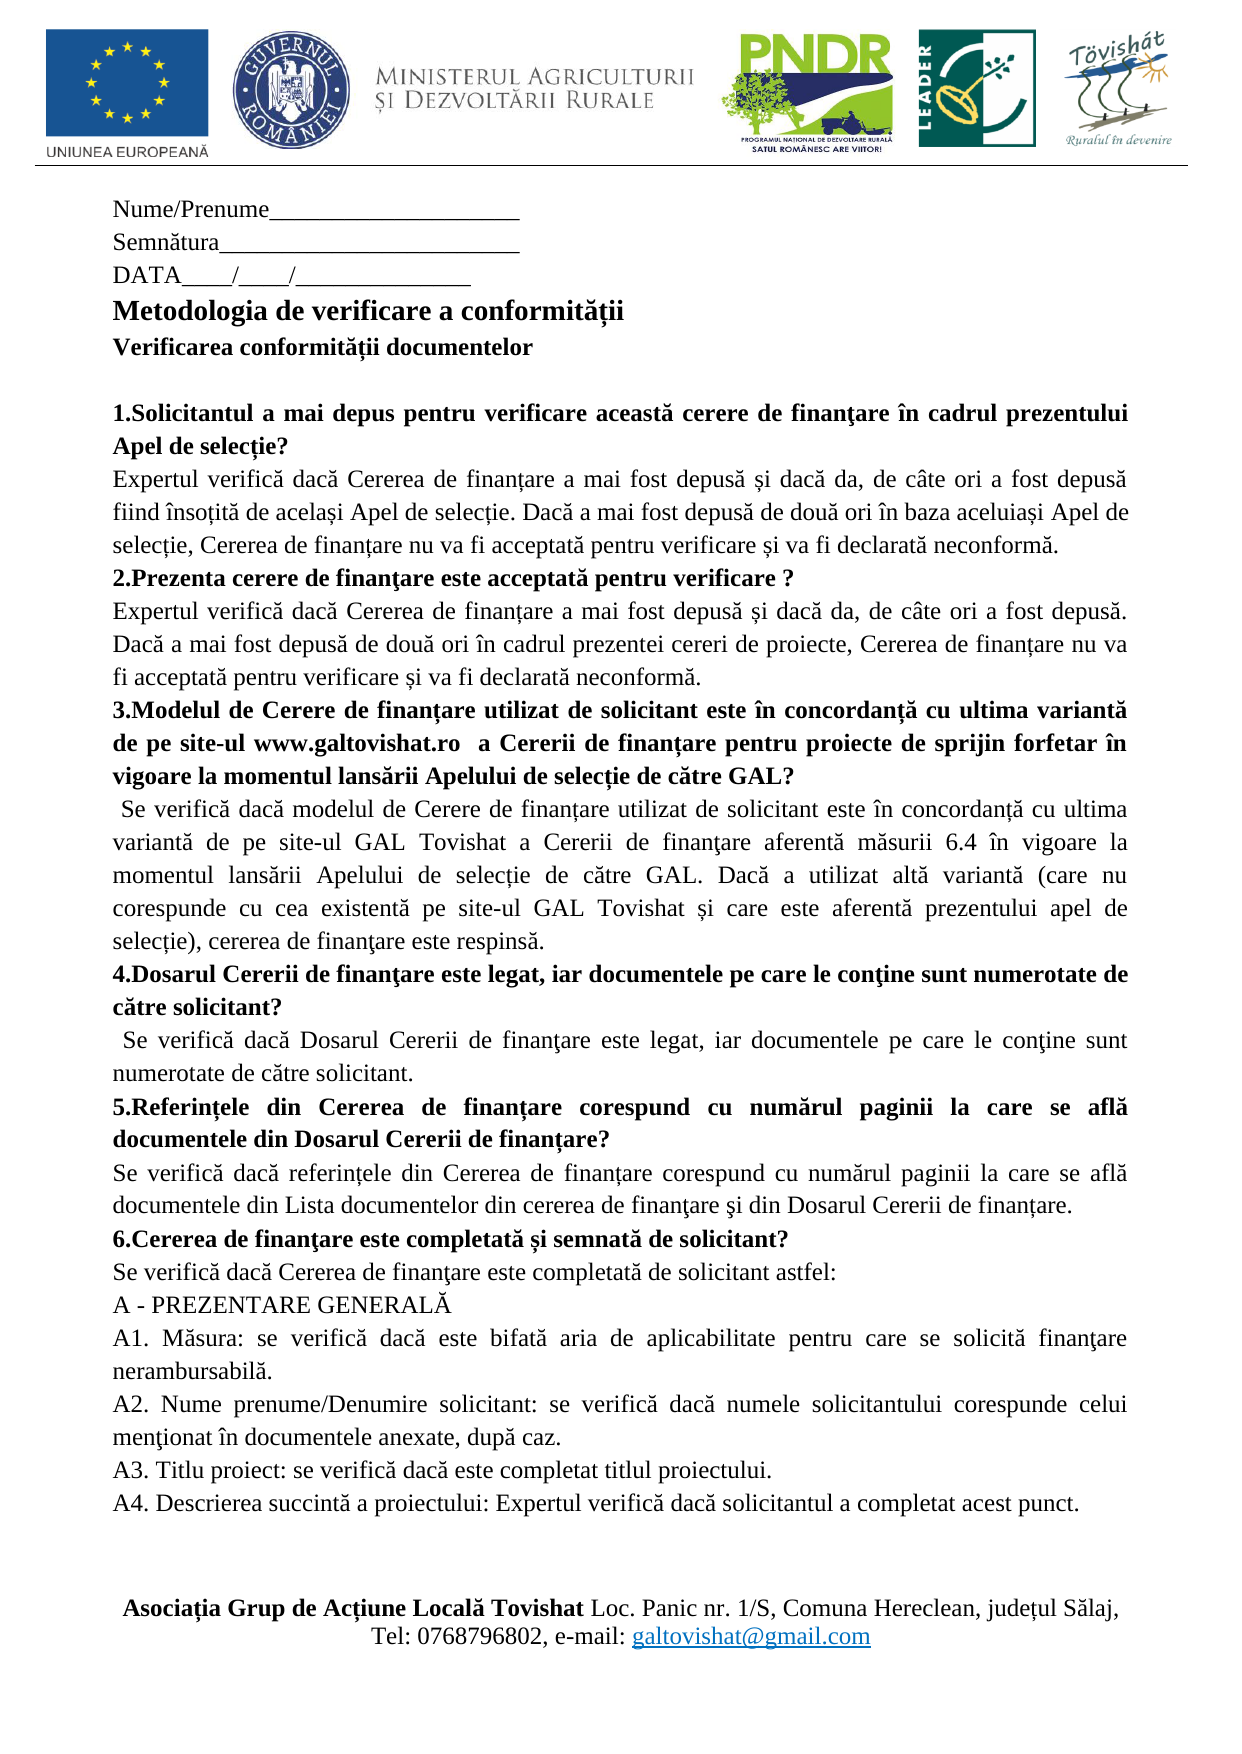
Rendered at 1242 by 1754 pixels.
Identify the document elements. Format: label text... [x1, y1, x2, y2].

text Verificarea conformității documentelor [112, 332, 1129, 361]
text Metodologia de verificare a conformității [112, 293, 1129, 327]
text 2.Prezenta cerere de finanţare este acceptată pentru verificare ? [112, 563, 1129, 592]
text A2. Nume prenume/Denumire solicitant: se verifică dacă numele solicitantului corespunde celui menţionat în documentele anexate, după caz. [112, 1389, 1129, 1451]
picture [918, 29, 1036, 147]
text 3.Modelul de Cerere de finanțare utilizat de solicitant este în concordanță cu ultima variantă de pe site-ul www.galtovishat.ro a Cererii de finanțare pentru proiecte de sprijin forfetar în vigoare la momentul lansării Apelului de selecție de către GAL? [112, 695, 1129, 790]
text A3. Titlu proiect: se verifică dacă este completat titlul proiectului. [112, 1455, 1129, 1483]
text Se verifică dacă modelul de Cerere de finanțare utilizat de solicitant este în concordanță cu ultima variantă de pe site-ul GAL Tovishat a Cererii de finanţare aferentă măsurii 6.4 în vigoare la momentul lansării Apelului de selecție de către GAL. Dacă a utilizat altă variantă (care nu corespunde cu cea existentă pe site-ul GAL Tovishat și care este aferentă prezentului apel de selecție), cererea de finanţare este respinsă. [112, 794, 1129, 955]
text A4. Descrierea succintă a proiectului: Expertul verifică dacă solicitantul a completat acest punct. [112, 1488, 1129, 1517]
text Se verifică dacă Dosarul Cererii de finanţare este legat, iar documentele pe care le conţine sunt numerotate de către solicitant. [112, 1026, 1129, 1087]
text Se verifică dacă referințele din Cererea de finanțare corespund cu numărul paginii la care se află documentele din Lista documentelor din cererea de finanţare şi din Dosarul Cererii de finanțare. [112, 1158, 1129, 1219]
text Nume/Prenume____________________ [112, 194, 1129, 223]
text Expertul verifică dacă Cererea de finanțare a mai fost depusă și dacă da, de câte ori a fost depusă. Dacă a mai fost depusă de două ori în cadrul prezentei cereri de proiecte, Cererea de finanțare nu va fi acceptată pentru verificare și va fi declarată neconformă. [112, 596, 1129, 691]
picture [45, 29, 209, 157]
text 5.Referințele din Cererea de finanțare corespund cu numărul paginii la care se află documentele din Dosarul Cererii de finanțare? [112, 1092, 1129, 1153]
text 6.Cererea de finanţare este completată și semnată de solicitant? [112, 1224, 1129, 1252]
text DATA____/____/______________ [112, 261, 1129, 289]
text Expertul verifică dacă Cererea de finanțare a mai fost depusă și dacă da, de câte ori a fost depusă fiind însoțită de același Apel de selecție. Dacă a mai fost depusă de două ori în baza aceluiași Apel de selecție, Cererea de finanțare nu va fi acceptată pentru verificare și va fi declarată neconformă. [112, 464, 1129, 559]
text 4.Dosarul Cererii de finanţare este legat, iar documentele pe care le conţine sunt numerotate de către solicitant? [112, 959, 1129, 1021]
text Semnătura________________________ [112, 227, 1129, 256]
text Se verifică dacă Cererea de finanţare este completată de solicitant astfel: [112, 1257, 1129, 1285]
text A1. Măsura: se verifică dacă este bifată aria de aplicabilitate pentru care se solicită finanţare nerambursabilă. [112, 1323, 1129, 1384]
text A - PREZENTARE GENERALĂ [112, 1290, 1129, 1318]
picture [1058, 29, 1177, 147]
text 1.Solicitantul a mai depus pentru verificare această cerere de finanţare în cadrul prezentului Apel de selecție? [112, 398, 1129, 460]
